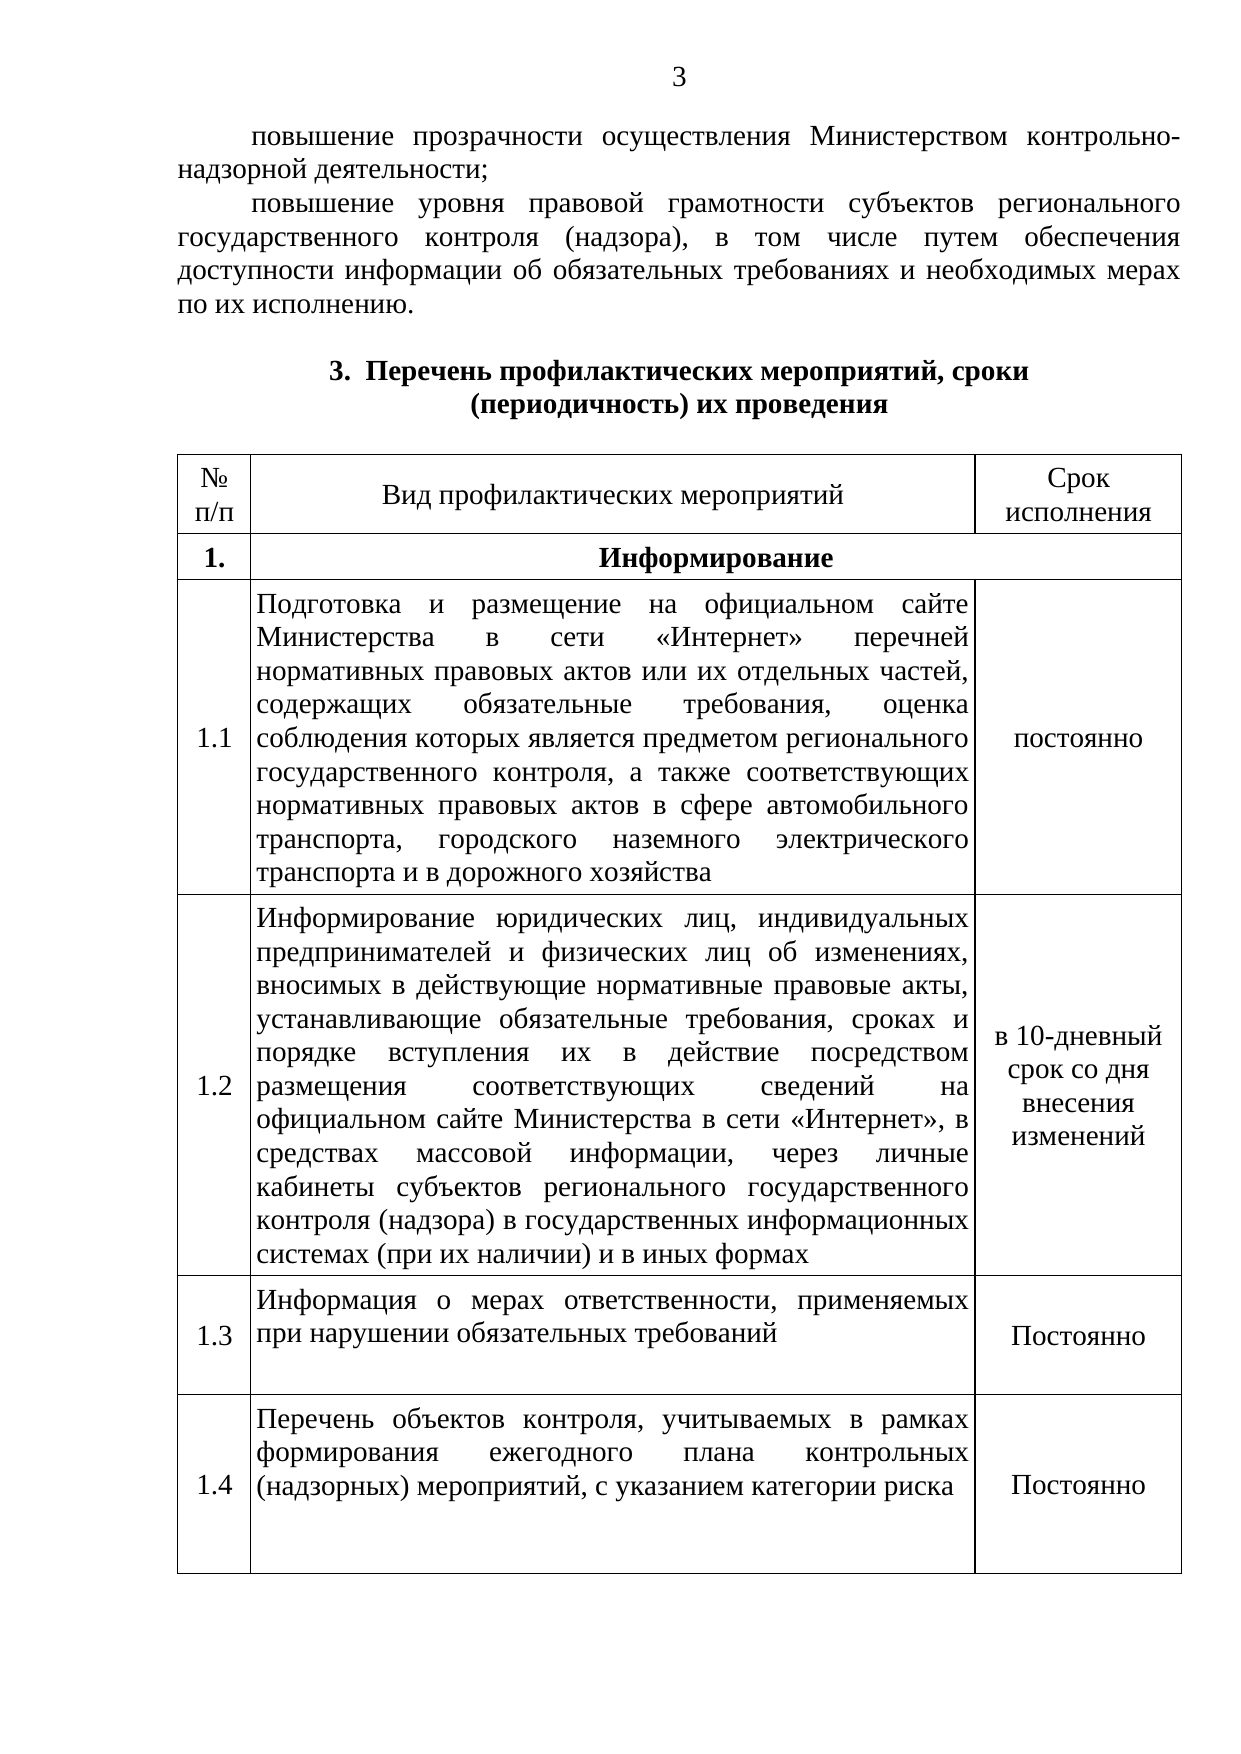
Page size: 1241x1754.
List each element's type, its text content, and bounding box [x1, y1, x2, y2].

table_cell 1.1 [178, 580, 250, 893]
table_header Срок исполнения [976, 455, 1181, 533]
table_header № п/п [178, 455, 250, 533]
table_cell Подготовка и размещение на официальном сайте Министерства в сети «Интернет» перечней нормативных правовых актов или их отдельных частей, содержащих обязательные требования, оценка соблюдения которых является предметом регионального государственного контроля, а также соответствующих нормативных правовых актов в сфере автомобильного транспорта, городского наземного электрического транспорта и в дорожного хозяйства [251, 580, 974, 893]
table_cell Постоянно [976, 1395, 1181, 1572]
table_cell Информация о мерах ответственности, применяемых при нарушении обязательных требований [251, 1276, 974, 1394]
subtitle 3. Перечень профилактических мероприятий, сроки (периодичность) их проведения [266, 353, 1092, 420]
table_header Вид профилактических мероприятий [251, 455, 974, 533]
table_cell Информирование юридических лиц, индивидуальных предпринимателей и физических лиц об изменениях, вносимых в действующие нормативные правовые акты, устанавливающие обязательные требования, сроках и порядке вступления их в действие посредством размещения соответствующих сведений на официальном сайте Министерства в сети «Интернет», в средствах массовой информации, через личные кабинеты субъектов регионального государственного контроля (надзора) в государственных информационных системах (при их наличии) и в иных формах [251, 895, 974, 1275]
table_cell 1. [178, 534, 250, 579]
table_cell 1.4 [178, 1395, 250, 1572]
table_cell Информирование [251, 534, 1181, 579]
text повышение прозрачности осуществления Министерством контрольно-надзорной деятельности; [177, 118, 1181, 185]
table_cell 1.3 [178, 1276, 250, 1394]
table_cell постоянно [976, 580, 1181, 893]
table_cell Перечень объектов контроля, учитываемых в рамках формирования ежегодного плана контрольных (надзорных) мероприятий, с указанием категории риска [251, 1395, 974, 1572]
table_cell в 10-дневный срок со дня внесения изменений [976, 895, 1181, 1275]
text повышение уровня правовой грамотности субъектов регионального государственного контроля (надзора), в том числе путем обеспечения доступности информации об обязательных требованиях и необходимых мерах по их исполнению. [177, 185, 1181, 319]
table_cell Постоянно [976, 1276, 1181, 1394]
table_cell 1.2 [178, 895, 250, 1275]
